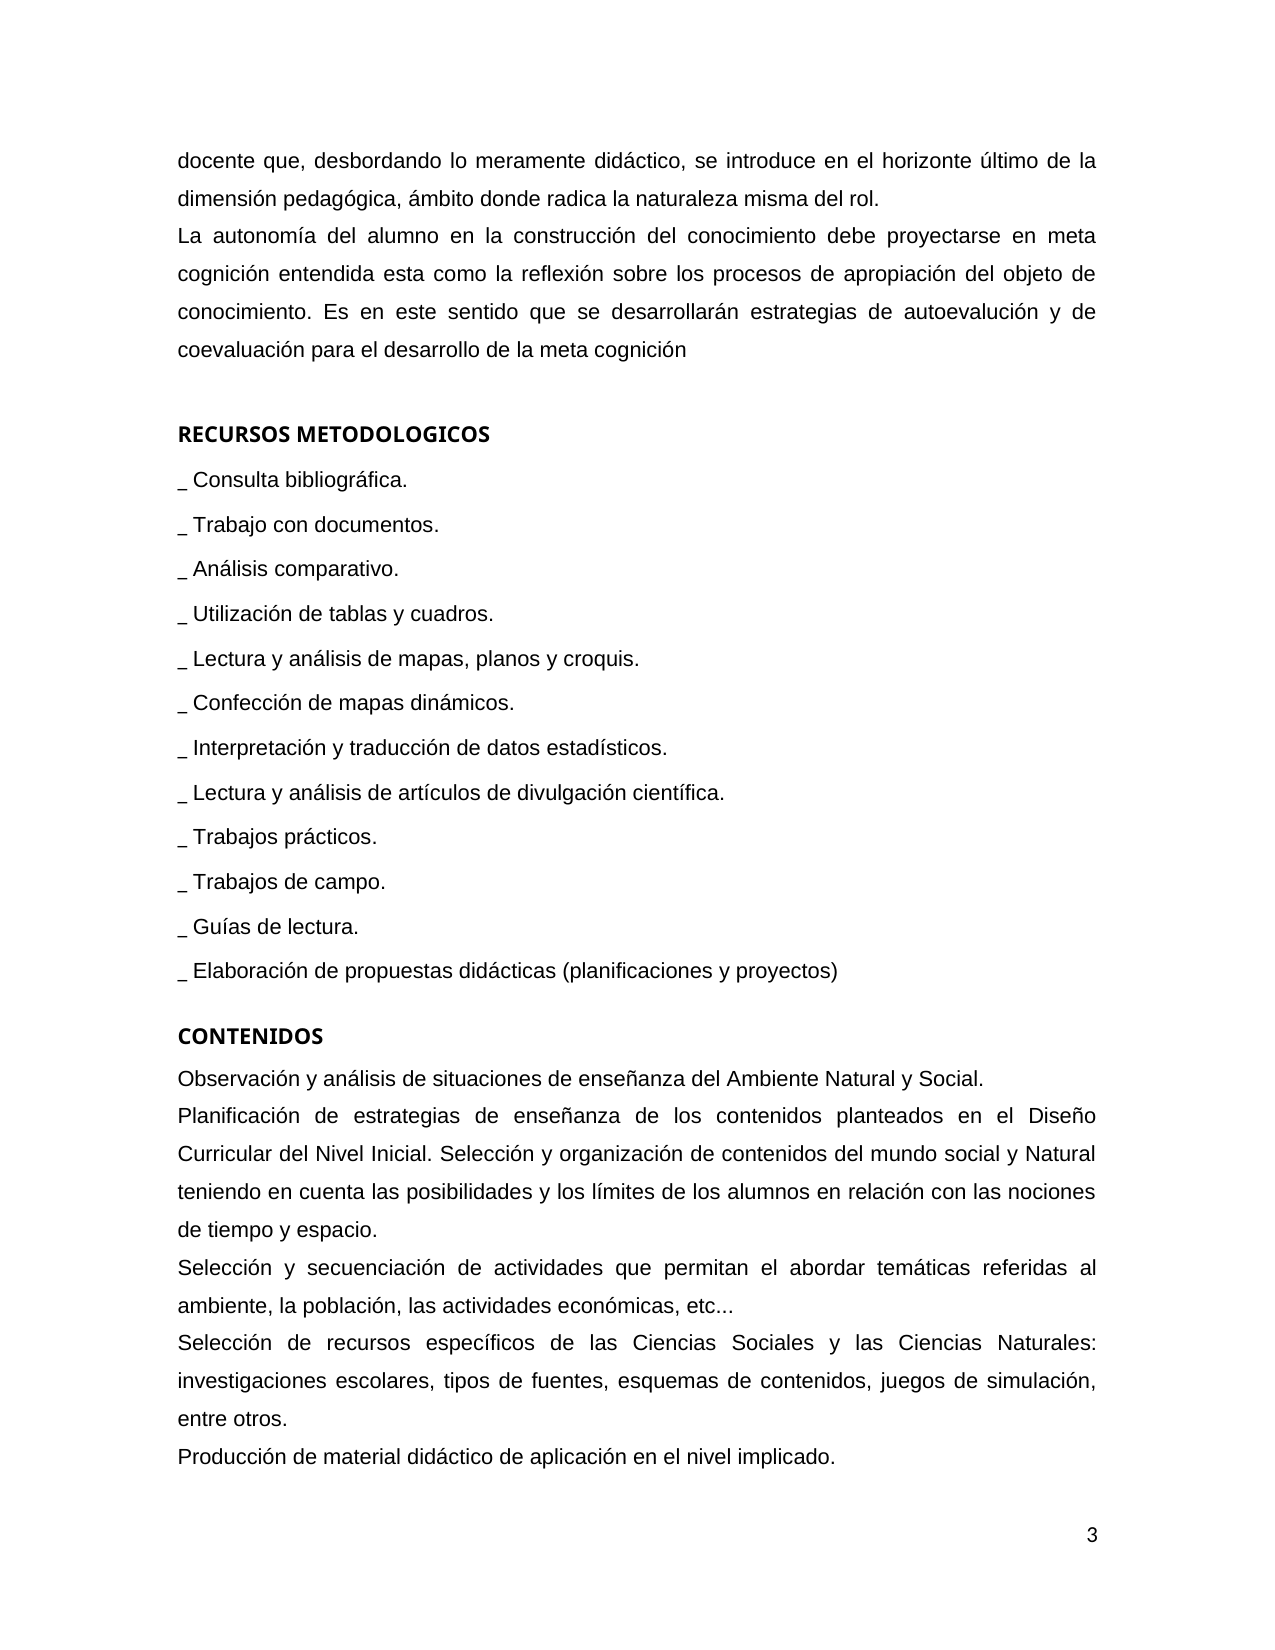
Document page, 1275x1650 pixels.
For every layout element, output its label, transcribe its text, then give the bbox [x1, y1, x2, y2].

text La autonomía del alumno en la construcción del conocimiento debe proyectarse en meta cognición entendida esta como la reflexión sobre los procesos de apropiación del objeto de conocimiento. Es en este sentido que se desarrollarán estrategias de autoevalución y de coevaluación para el desarrollo de la meta cognición [177, 223, 1098, 362]
text _ Guías de lectura. [177, 911, 1098, 941]
text _ Trabajo con documentos. [177, 508, 1098, 538]
text _ Trabajos de campo. [177, 866, 1098, 896]
text _ Consulta bibliográfica. [177, 464, 1098, 494]
text _ Confección de mapas dinámicos. [177, 687, 1098, 717]
text Observación y análisis de situaciones de enseñanza del Ambiente Natural y Social. [177, 1066, 1098, 1091]
text Selección y secuenciación de actividades que permitan el abordar temáticas referidas al ambiente, la población, las actividades económicas, etc... [177, 1255, 1098, 1318]
text _ Lectura y análisis de mapas, planos y croquis. [177, 643, 1098, 672]
text _ Elaboración de propuestas didácticas (planificaciones y proyectos) [177, 955, 1098, 985]
text CONTENIDOS [177, 1021, 1098, 1051]
text Producción de material didáctico de aplicación en el nivel implicado. [177, 1444, 1098, 1469]
text _ Lectura y análisis de artículos de divulgación científica. [177, 777, 1098, 806]
text _ Análisis comparativo. [177, 553, 1098, 583]
text _ Interpretación y traducción de datos estadísticos. [177, 732, 1098, 762]
text Selección de recursos específicos de las Ciencias Sociales y las Ciencias Naturales: investigaciones escolares, tipos de fuentes, esquemas de contenidos, juegos de simulación, entre otros. [177, 1330, 1098, 1431]
text Planificación de estrategias de enseñanza de los contenidos planteados en el Diseño Curricular del Nivel Inicial. Selección y organización de contenidos del mundo social y Natural teniendo en cuenta las posibilidades y los límites de los alumnos en relación con las nociones de tiempo y espacio. [177, 1103, 1098, 1242]
text _ Trabajos prácticos. [177, 821, 1098, 851]
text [177, 148, 1098, 211]
text _ Utilización de tablas y cuadros. [177, 598, 1098, 628]
text RECURSOS METODOLOGICOS [177, 419, 1098, 449]
